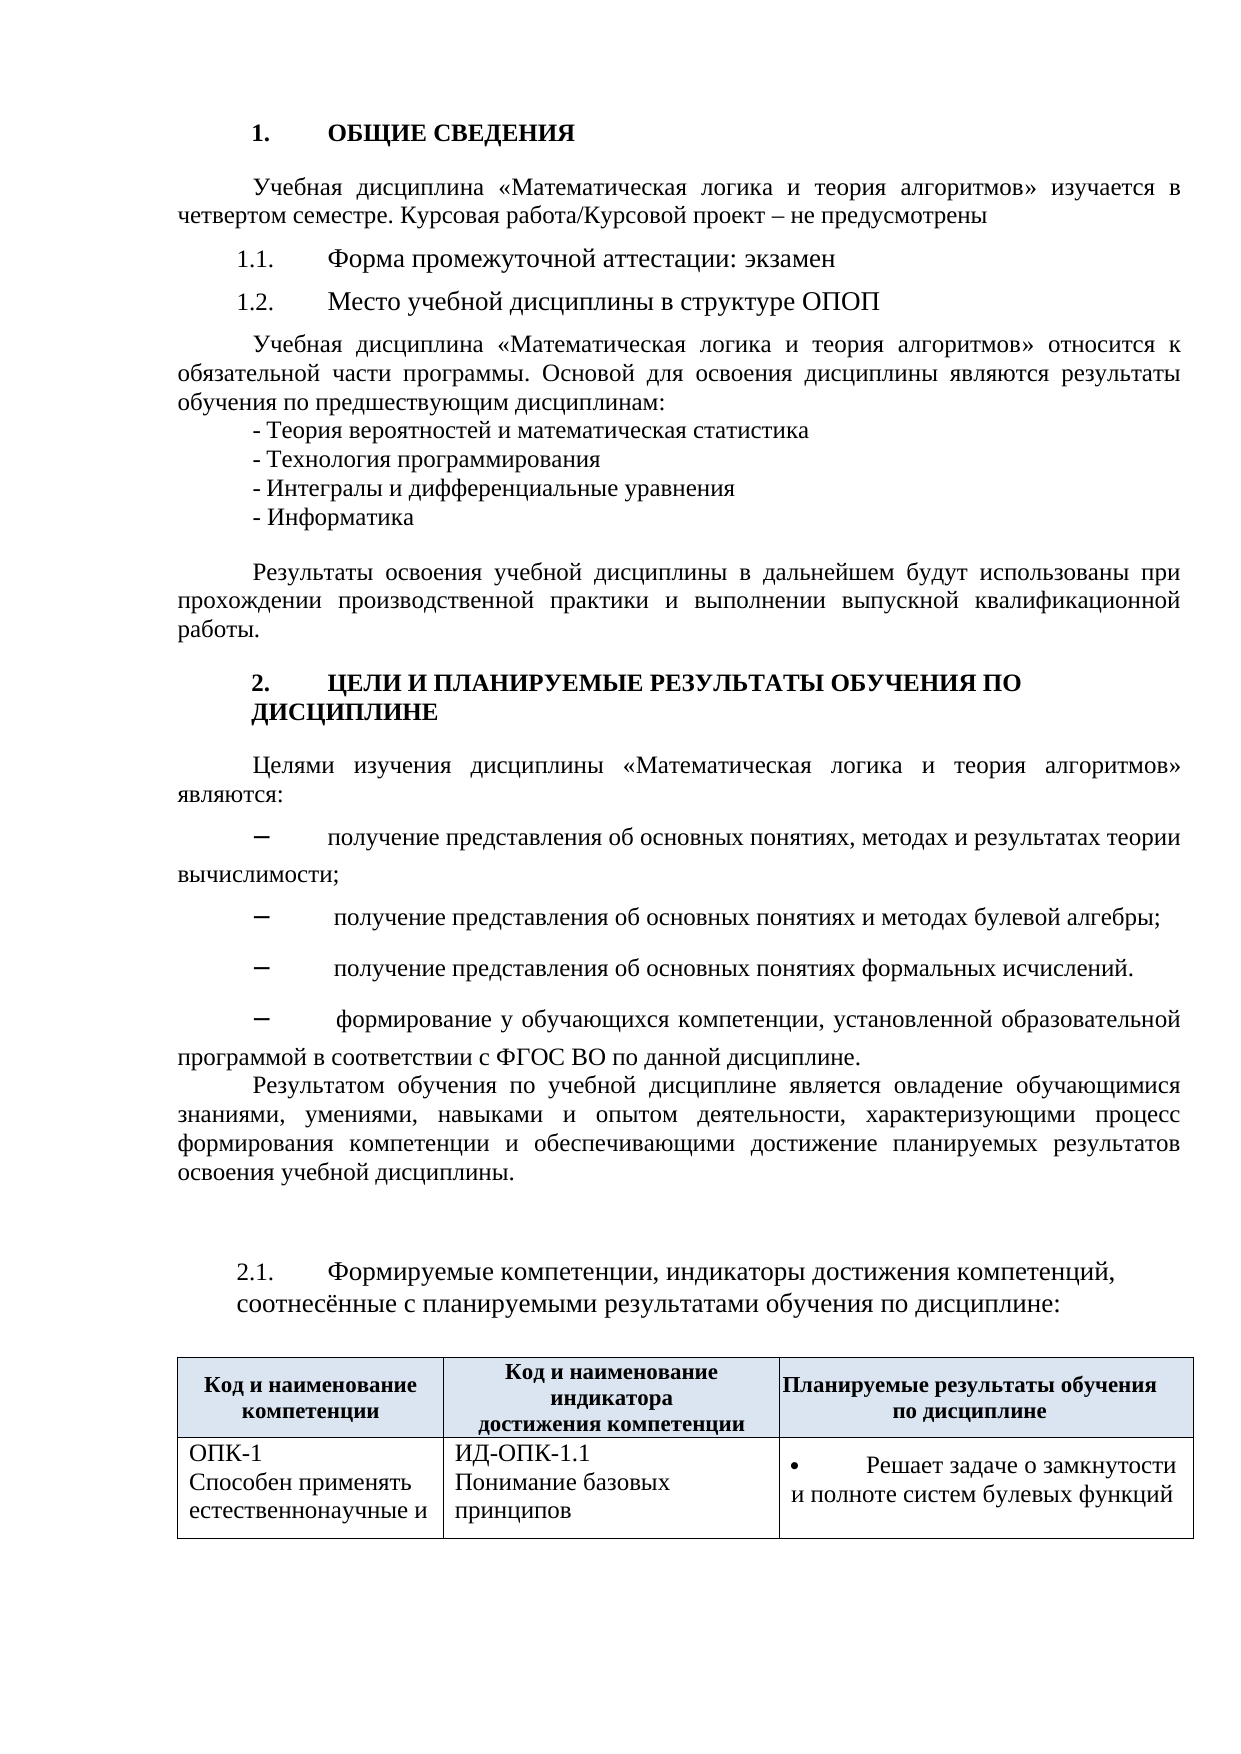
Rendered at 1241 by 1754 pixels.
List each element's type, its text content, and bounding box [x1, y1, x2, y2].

list - Информатика [177, 502, 1181, 530]
list - Интегралы и дифференциальные уравнения [177, 473, 1181, 502]
list Формируемые компетенции, индикаторы достижения компетенций, соотнесённые с планируемыми результатами обучения по дисциплине: [236, 1256, 1181, 1318]
list получение представления об основных понятиях и методах булевой алгебры; [177, 888, 1181, 939]
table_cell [444, 1438, 779, 1537]
table_header Планируемые результаты обучения по дисциплине [780, 1358, 1193, 1437]
list формирование у обучающихся компетенции, установленной образовательной программой в соответствии с ФГОС ВО по данной дисциплине. [177, 991, 1181, 1071]
list Результатом обучения по учебной дисциплине является овладение обучающимися знаниями, умениями, навыками и опытом деятельности, характеризующими процесс формирования компетенции и обеспечивающими достижение планируемых результатов освоения учебной дисциплины. [177, 1071, 1181, 1186]
list Форма промежуточной аттестации: экзамен [236, 242, 1181, 273]
list ЦЕЛИ И ПЛАНИРУЕМЫЕ РЕЗУЛЬТАТЫ ОБУЧЕНИЯ ПО ДИСЦИПЛИНЕ [251, 668, 1181, 726]
list Результаты освоения учебной дисциплины в дальнейшем будут использованы при прохождении производственной практики и выполнении выпускной квалификационной работы. [177, 557, 1181, 643]
list Место учебной дисциплины в структуре ОПОП [236, 286, 1181, 317]
list получение представления об основных понятиях, методах и результатах теории вычислимости; [177, 808, 1181, 888]
table_header Код и наименование индикатора достижения компетенции [444, 1358, 779, 1437]
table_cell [178, 1438, 443, 1537]
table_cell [780, 1438, 1193, 1537]
list Учебная дисциплина «Математическая логика и теория алгоритмов» относится к обязательной части программы. Основой для освоения дисциплины являются результаты обучения по предшествующим дисциплинам: [177, 329, 1181, 415]
list Учебная дисциплина «Математическая логика и теория алгоритмов» изучается в четвертом семестре. Курсовая работа/Курсовой проект – не предусмотрены [177, 172, 1181, 229]
list получение представления об основных понятиях формальных исчислений. [177, 939, 1181, 991]
table_header Код и наименование компетенции [178, 1358, 443, 1437]
list - Технология программирования [177, 444, 1181, 473]
list - Теория вероятностей и математическая статистика [177, 415, 1181, 444]
list Целями изучения дисциплины «Математическая логика и теория алгоритмов» являются: [177, 751, 1181, 808]
list ОБЩИЕ СВЕДЕНИЯ [251, 118, 1181, 147]
